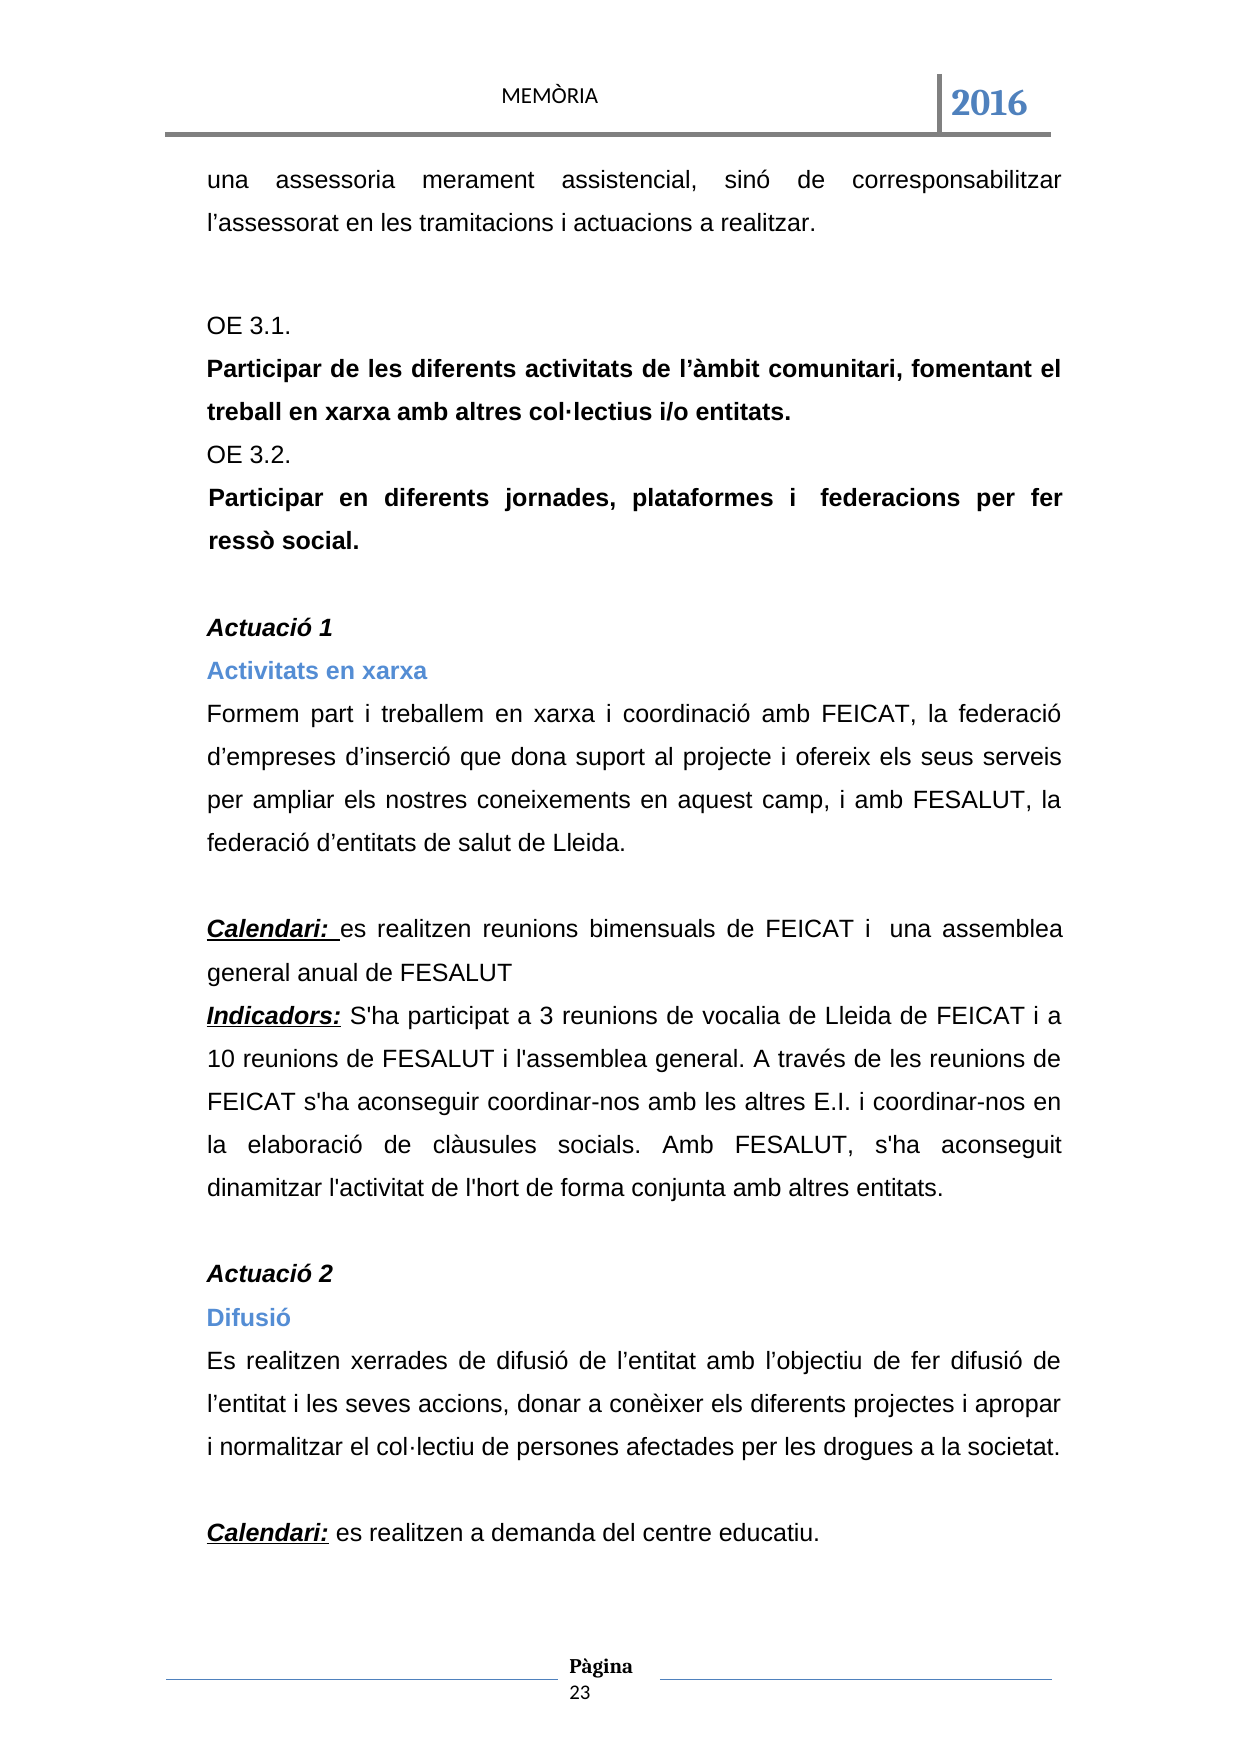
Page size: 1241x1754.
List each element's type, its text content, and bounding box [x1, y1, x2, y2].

text OE 3.2. [206, 440, 1063, 469]
text Es realitzen xerrades de difusió de l’entitat amb l’objectiu de fer difusió de l’entitat i les seves accions, donar a conèixer els diferents projectes i apropar i normalitzar el col·lectiu de persones afectades per les drogues a la societat. [206, 1346, 1063, 1461]
text Participar en diferents jornades, plataformes i federacions per fer ressò social. [208, 483, 1063, 555]
text Actuació 1 [206, 612, 1063, 641]
text Actuació 2 [206, 1259, 1063, 1288]
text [206, 164, 1063, 236]
text Calendari: es realitzen reunions bimensuals de FEICAT i una assemblea general anual de FESALUT [206, 914, 1063, 986]
text Formem part i treballem en xarxa i coordinació amb FEICAT, la federació d’empreses d’inserció que dona suport al projecte i ofereix els seus serveis per ampliar els nostres coneixements en aquest camp, i amb FESALUT, la federació d’entitats de salut de Lleida. [206, 699, 1063, 857]
text Calendari: es realitzen a demanda del centre educatiu. [206, 1518, 1063, 1547]
text Activitats en xarxa [206, 656, 1063, 684]
text Difusió [206, 1302, 1063, 1331]
text Indicadors: S'ha participat a 3 reunions de vocalia de Lleida de FEICAT i a 10 reunions de FESALUT i l'assemblea general. A través de les reunions de FEICAT s'ha aconseguir coordinar-nos amb les altres E.I. i coordinar-nos en la elaboració de clàusules socials. Amb FESALUT, s'ha aconseguit dinamitzar l'activitat de l'hort de forma conjunta amb altres entitats. [206, 1001, 1063, 1202]
text OE 3.1. [206, 311, 1063, 339]
text Participar de les diferents activitats de l’àmbit comunitari, fomentant el treball en xarxa amb altres col·lectius i/o entitats. [206, 354, 1063, 426]
